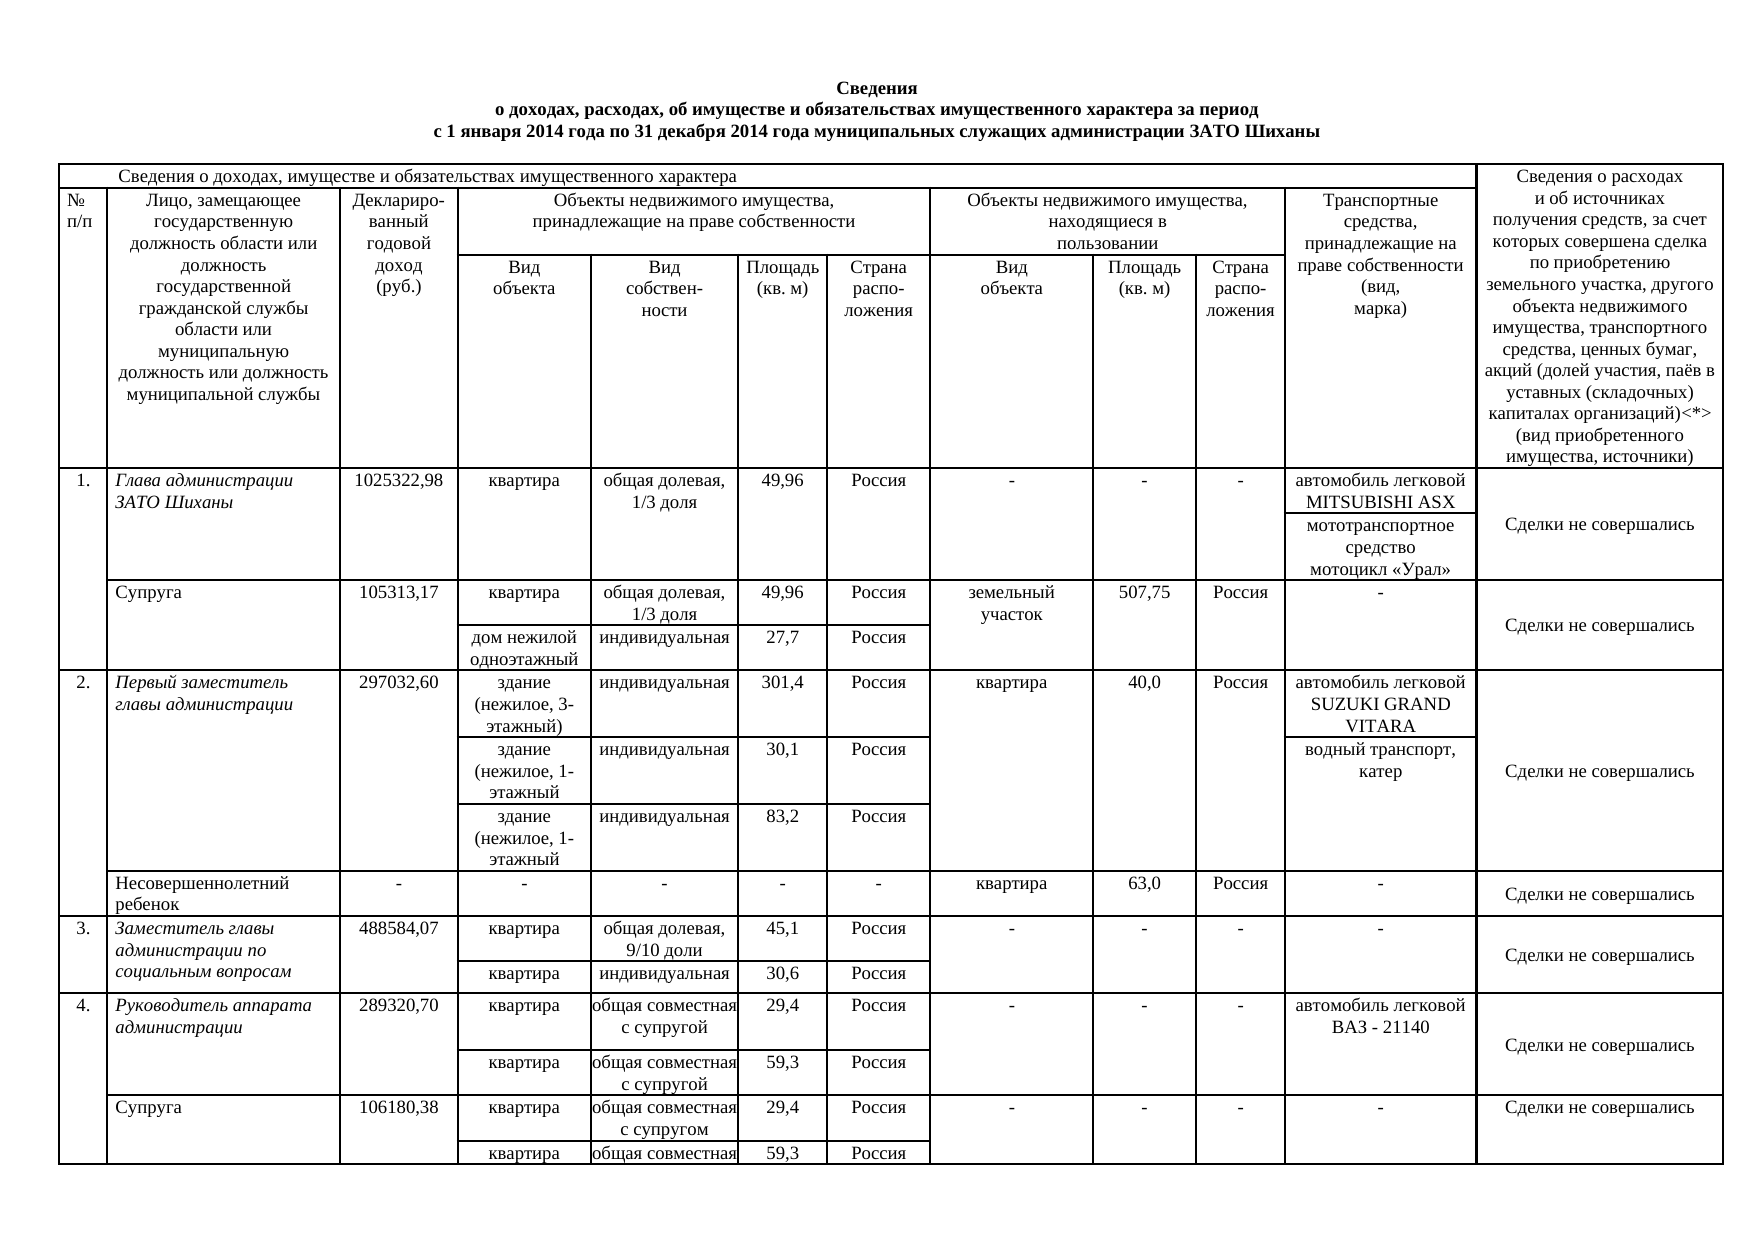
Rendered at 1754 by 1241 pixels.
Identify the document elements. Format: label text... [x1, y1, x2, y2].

table_cell 4. [60, 994, 106, 1163]
table_cell квартира [459, 581, 590, 624]
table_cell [592, 1096, 737, 1139]
table_cell автомобиль легковой MITSUBISHI ASX [1286, 469, 1475, 512]
table_cell 83,2 [739, 805, 826, 870]
table_cell квартира [459, 917, 590, 960]
table_cell Страна распо- ложения [828, 256, 929, 467]
table_cell общая совместная с супругой [592, 994, 737, 1049]
table_cell водный транспорт, катер [1286, 738, 1475, 870]
table_cell квартира [931, 671, 1092, 870]
table_cell - [1197, 1096, 1284, 1163]
table_cell Россия [828, 469, 929, 579]
table_cell Сделки не совершались [1478, 671, 1722, 870]
table_cell Деклариро- ванный годовой доход (руб.) [341, 189, 457, 467]
table_cell квартира [459, 1142, 590, 1163]
table_cell 29,4 [739, 1096, 826, 1139]
table_cell 59,3 [739, 1051, 826, 1094]
table_cell Первый заместитель главы администрации [108, 671, 339, 870]
table_cell квартира [931, 872, 1092, 915]
table_cell автомобиль легковой ВАЗ - 21140 [1286, 994, 1475, 1094]
table_cell Вид объекта [459, 256, 590, 467]
table_cell здание (нежилое, 3-этажный) [459, 671, 590, 736]
table_cell 45,1 [739, 917, 826, 960]
table_cell дом нежилой одноэтажный [459, 626, 590, 669]
table_cell Россия [828, 581, 929, 624]
table_cell Россия [828, 805, 929, 870]
table_cell - [459, 872, 590, 915]
table_cell - [341, 872, 457, 915]
table_cell - [592, 872, 737, 915]
table_cell общая долевая, 1/3 доля [592, 469, 737, 579]
table_cell квартира [459, 1051, 590, 1094]
table_cell Супруга [108, 581, 339, 669]
table_cell индивидуальная [592, 805, 737, 870]
table_cell Заместитель главы администрации по социальным вопросам [108, 917, 339, 992]
table_cell - [931, 917, 1092, 992]
table_cell 30,1 [739, 738, 826, 803]
table_cell - [1197, 917, 1284, 992]
table_cell Объекты недвижимого имущества, находящиеся в пользовании [931, 189, 1284, 253]
table_cell Страна распо- ложения [1197, 256, 1284, 467]
table_cell 2. [60, 671, 106, 915]
table_cell Россия [828, 738, 929, 803]
table_cell Россия [828, 917, 929, 960]
table_cell Россия [828, 1051, 929, 1094]
table_cell Объекты недвижимого имущества, принадлежащие на праве собственности [459, 189, 929, 253]
table_cell Россия [828, 1096, 929, 1139]
text о доходах, расходах, об имуществе и обязательствах имущественного характера за период [59, 98, 1695, 120]
table_cell Глава администрации ЗАТО Шиханы [108, 469, 339, 579]
table_cell 488584,07 [341, 917, 457, 992]
text Сведения [59, 77, 1695, 98]
table_header Сведения о расходах и об источниках получения средств, за счет которых совершена сделка по приобретению земельного участка, другого объекта недвижимого имущества, транспортного средства, ценных бумаг, акций (долей участия, паёв в уставных (складочных) капиталах организаций)<*> (вид приобретенного имущества, источники) [1478, 165, 1722, 467]
table_cell - [1094, 1096, 1195, 1163]
table_cell общая долевая, 1/3 доля [592, 581, 737, 624]
table_cell здание (нежилое, 1-этажный [459, 738, 590, 803]
table_cell 27,7 [739, 626, 826, 669]
table_cell 30,6 [739, 962, 826, 992]
table_cell - [1286, 581, 1475, 669]
table_cell Россия [828, 626, 929, 669]
table_cell - [1197, 469, 1284, 579]
table_cell 106180,38 [341, 1096, 457, 1163]
table_cell 1025322,98 [341, 469, 457, 579]
table_cell Сделки не совершались [1478, 1096, 1722, 1163]
table_cell квартира [459, 962, 590, 992]
table_cell общая совместная с супругой [592, 1051, 737, 1094]
table_cell Руководитель аппарата администрации [108, 994, 339, 1094]
table_cell Россия [828, 962, 929, 992]
table_cell Россия [828, 994, 929, 1049]
table_cell - [931, 1096, 1092, 1163]
table_cell 507,75 [1094, 581, 1195, 669]
table_cell индивидуальная [592, 671, 737, 736]
table_cell 301,4 [739, 671, 826, 736]
table_cell Площадь (кв. м) [739, 256, 826, 467]
table_cell индивидуальная [592, 626, 737, 669]
table_cell 3. [60, 917, 106, 992]
table_cell 40,0 [1094, 671, 1195, 870]
table_cell Россия [1197, 872, 1284, 915]
table_cell - [931, 994, 1092, 1094]
table_cell общая долевая, 9/10 доли [592, 917, 737, 960]
table_cell Лицо, замещающее государственную должность области или должность государственной гражданской службы области или муниципальную должность или должность муниципальной службы [108, 189, 339, 467]
table_cell Транспортные средства, принадлежащие на праве собственности (вид, марка) [1286, 189, 1475, 467]
table_cell Россия [1197, 671, 1284, 870]
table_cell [592, 1142, 737, 1163]
table_cell 59,3 [739, 1142, 826, 1163]
table_cell - [828, 872, 929, 915]
table_cell Россия [828, 1142, 929, 1163]
table_cell - [1286, 872, 1475, 915]
table_cell Сделки не совершались [1478, 994, 1722, 1094]
table_cell 49,96 [739, 469, 826, 579]
table_cell - [1286, 917, 1475, 992]
table_cell 63,0 [1094, 872, 1195, 915]
table_cell № п/п [60, 189, 106, 467]
table_header Сведения о доходах, имуществе и обязательствах имущественного характера [60, 165, 1475, 187]
table_cell Вид объекта [931, 256, 1092, 467]
table_cell - [1286, 1096, 1475, 1163]
table_cell Вид собствен- ности [592, 256, 737, 467]
table_cell Сделки не совершались [1478, 917, 1722, 992]
table_cell Супруга [108, 1096, 339, 1163]
table_cell 1. [60, 469, 106, 669]
table_cell 105313,17 [341, 581, 457, 669]
table_cell здание (нежилое, 1-этажный [459, 805, 590, 870]
table_cell Сделки не совершались [1478, 581, 1722, 669]
text с 1 января 2014 года по 31 декабря 2014 года муниципальных служащих администрации ЗАТО Шиханы [59, 120, 1695, 141]
table_cell - [1094, 917, 1195, 992]
table_cell - [931, 469, 1092, 579]
table_cell индивидуальная [592, 738, 737, 803]
table_cell Россия [1197, 581, 1284, 669]
table_cell земельный участок [931, 581, 1092, 669]
table_cell - [1094, 469, 1195, 579]
table_cell Несовершеннолетний ребенок [108, 872, 339, 915]
table_cell Сделки не совершались [1478, 469, 1722, 579]
table_cell автомобиль легковой SUZUKI GRAND VITARA [1286, 671, 1475, 736]
table_cell мототранспортное средство мотоцикл «Урал» [1286, 514, 1475, 579]
table_cell квартира [459, 469, 590, 579]
table_cell - [739, 872, 826, 915]
table_cell Площадь (кв. м) [1094, 256, 1195, 467]
table_cell - [1094, 994, 1195, 1094]
table_cell квартира [459, 994, 590, 1049]
table_cell квартира [459, 1096, 590, 1139]
table_cell 49,96 [739, 581, 826, 624]
table_cell 29,4 [739, 994, 826, 1049]
table_cell - [1197, 994, 1284, 1094]
table_cell 297032,60 [341, 671, 457, 870]
table_cell Россия [828, 671, 929, 736]
table_cell Сделки не совершались [1478, 872, 1722, 915]
table_cell индивидуальная [592, 962, 737, 992]
table_cell 289320,70 [341, 994, 457, 1094]
